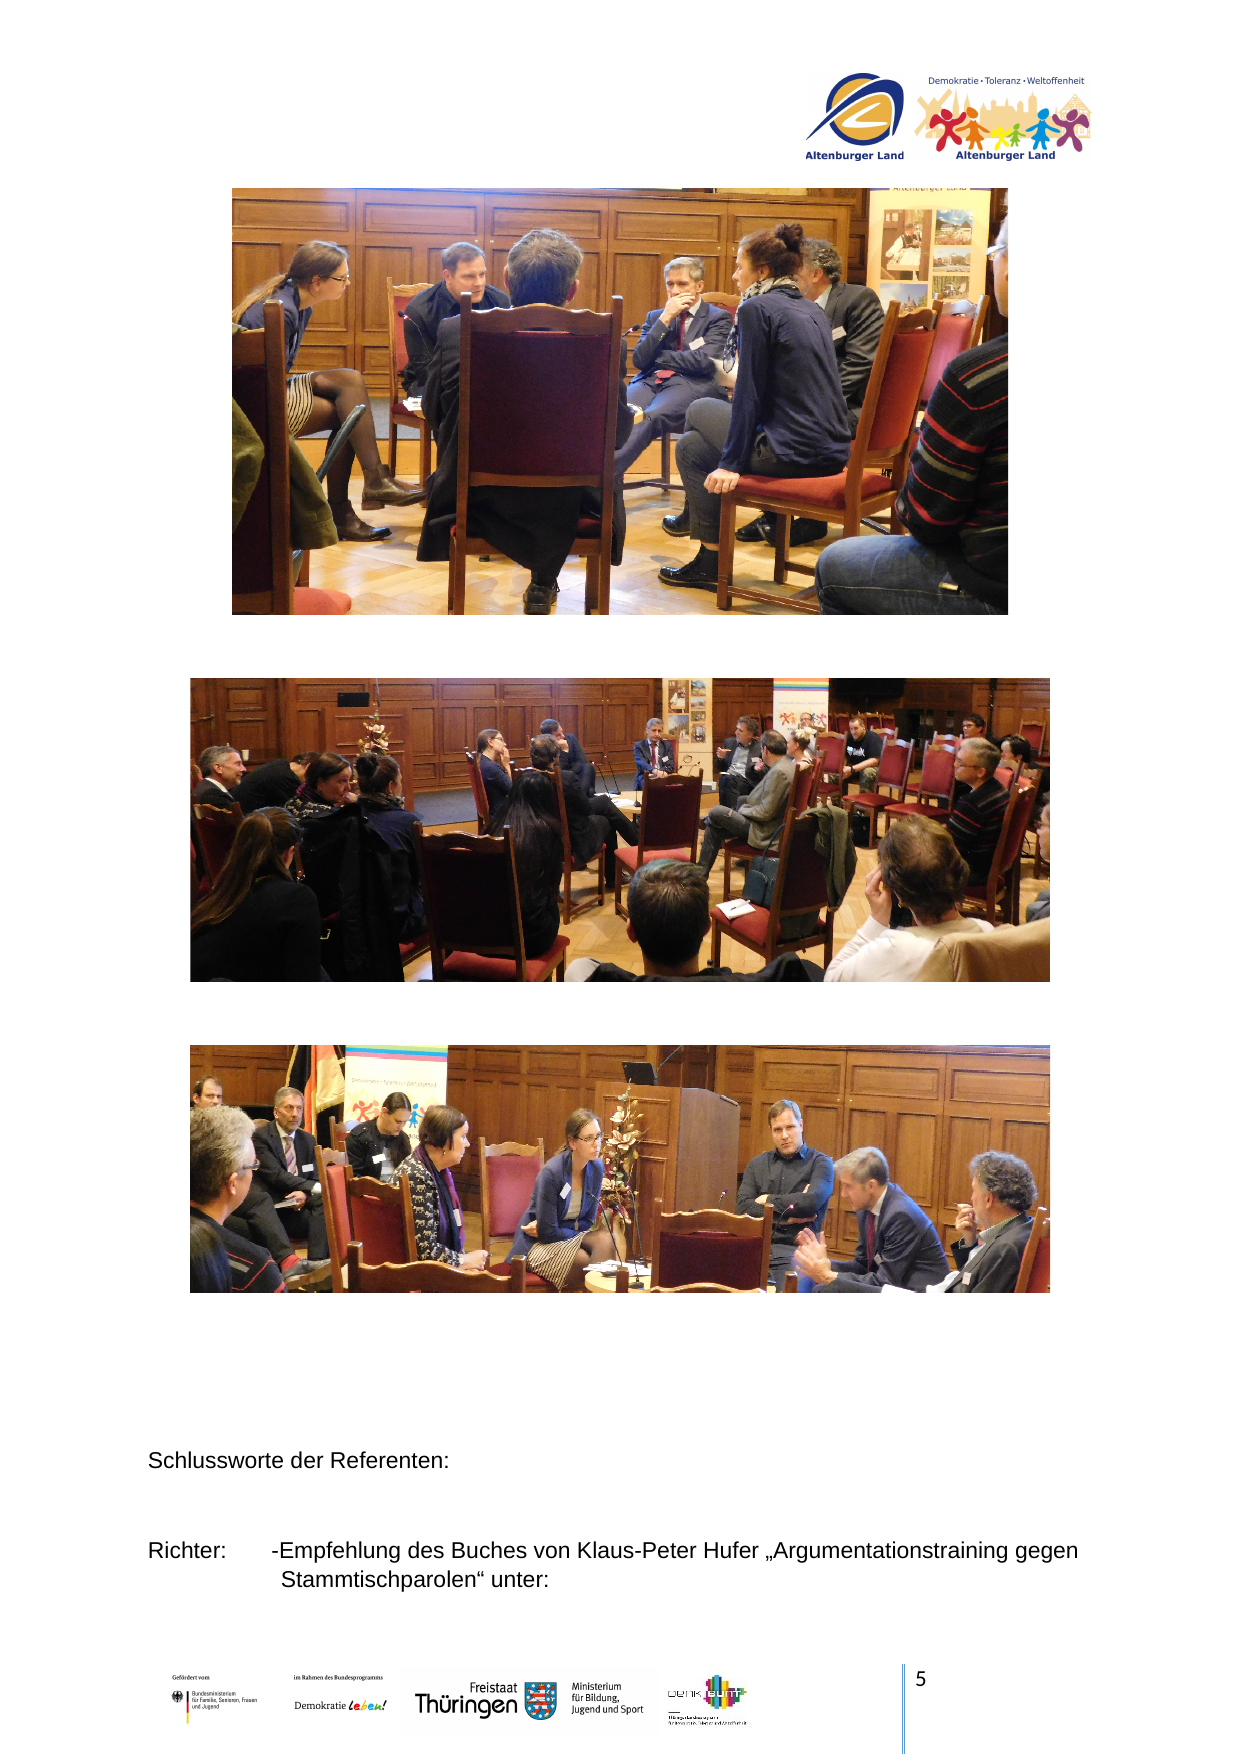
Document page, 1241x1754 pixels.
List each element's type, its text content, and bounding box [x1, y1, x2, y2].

picture [190, 1045, 1051, 1293]
picture [232, 188, 1009, 615]
picture [190, 678, 1050, 982]
picture [914, 77, 1092, 161]
picture [806, 73, 904, 161]
text Schlussworte der Referenten: [148, 1447, 1092, 1473]
picture [158, 1663, 757, 1736]
